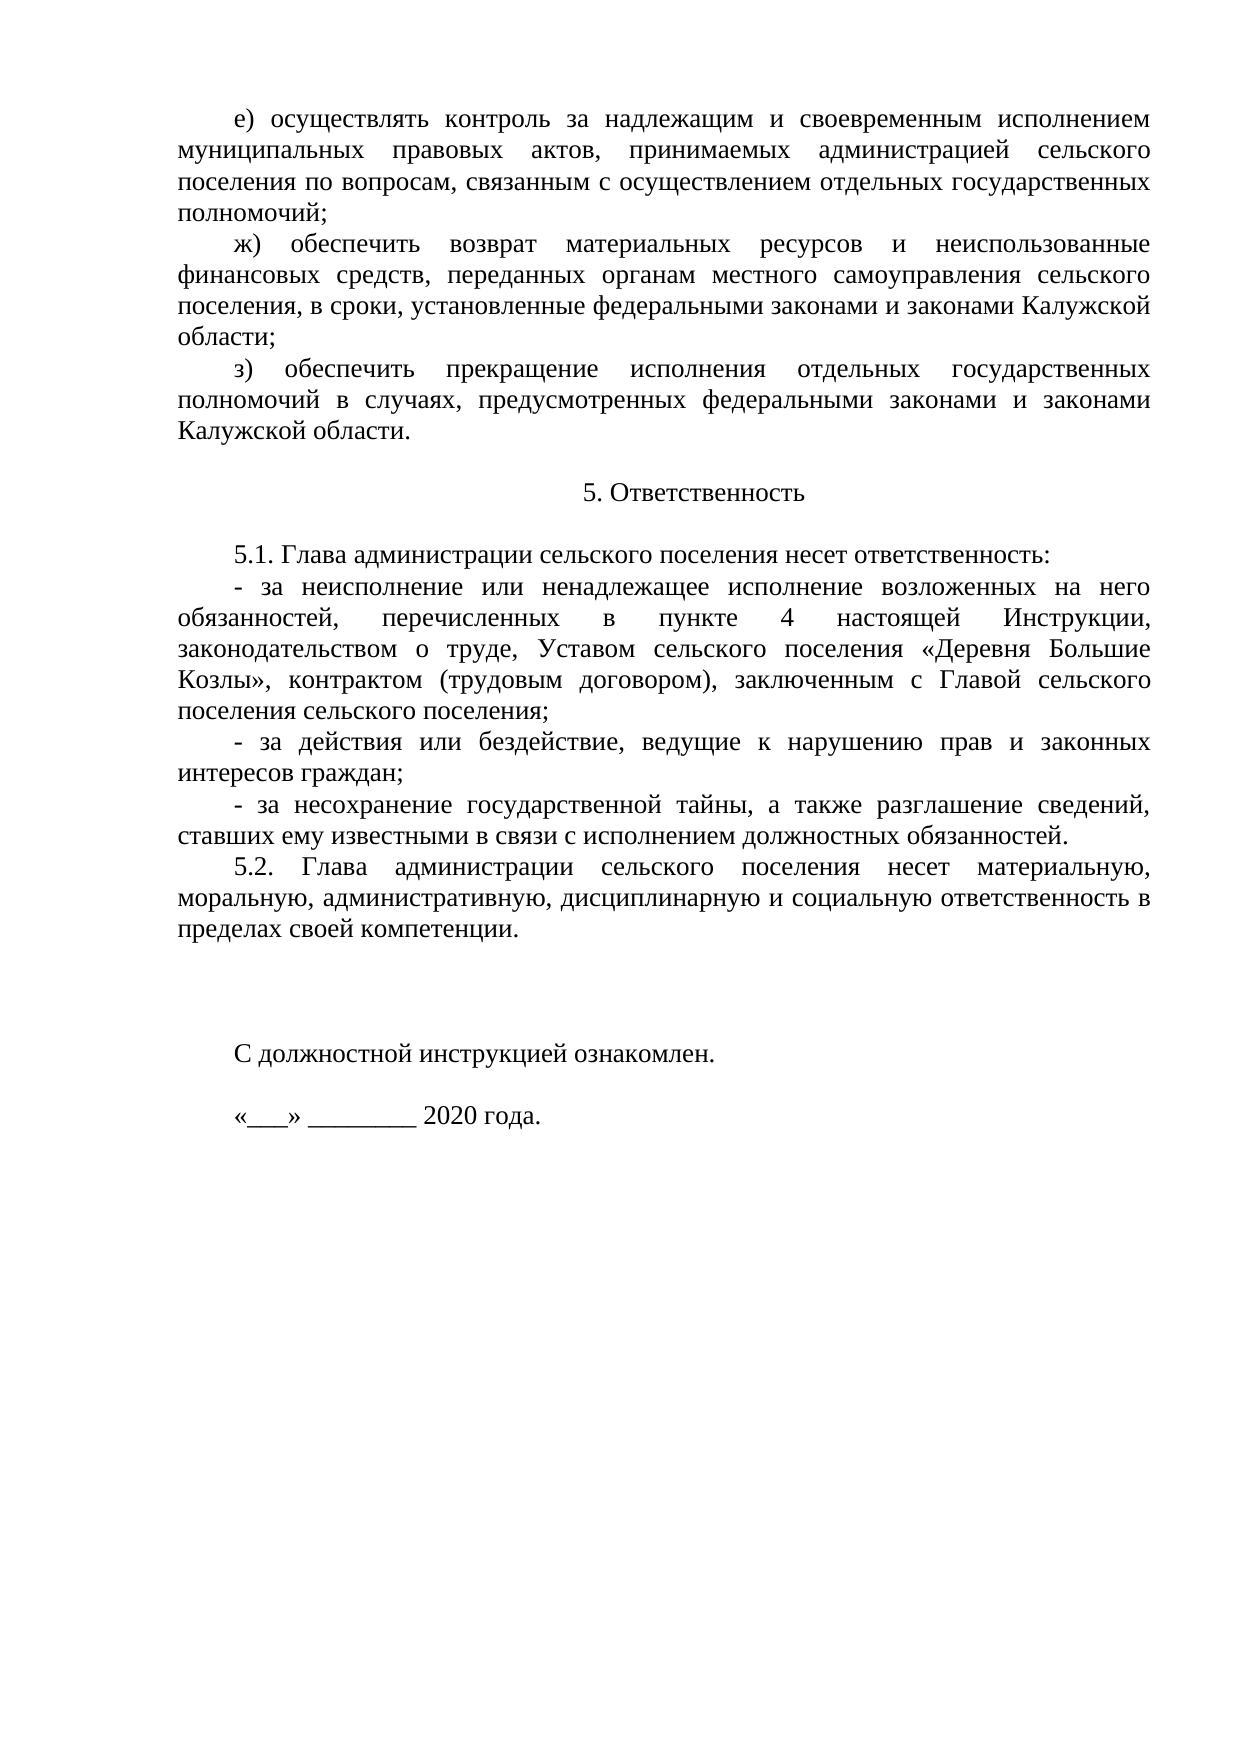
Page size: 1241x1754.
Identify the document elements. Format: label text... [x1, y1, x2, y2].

text ж) обеспечить возврат материальных ресурсов и неиспользованные финансовых средств, переданных органам местного самоуправления сельского поселения, в сроки, установленные федеральными законами и законами Калужской области; [177, 227, 1152, 352]
text 5. Ответственность [177, 476, 1152, 507]
text - за несохранение государственной тайны, а также разглашение сведений, ставших ему известными в связи с исполнением должностных обязанностей. [177, 788, 1152, 850]
text - за неисполнение или ненадлежащее исполнение возложенных на него обязанностей, перечисленных в пункте 4 настоящей Инструкции, законодательством о труде, Уставом сельского поселения «Деревня Большие Козлы», контрактом (трудовым договором), заключенным с Главой сельского поселения сельского поселения; [177, 570, 1152, 725]
text С должностной инструкцией ознакомлен. [177, 1037, 1152, 1068]
text 5.2. Глава администрации сельского поселения несет материальную, моральную, административную, дисциплинарную и социальную ответственность в пределах своей компетенции. [177, 850, 1152, 943]
text е) осуществлять контроль за надлежащим и своевременным исполнением муниципальных правовых актов, принимаемых администрацией сельского поселения по вопросам, связанным с осуществлением отдельных государственных полномочий; [177, 102, 1152, 227]
text з) обеспечить прекращение исполнения отдельных государственных полномочий в случаях, предусмотренных федеральными законами и законами Калужской области. [177, 352, 1152, 445]
text - за действия или бездействие, ведущие к нарушению прав и законных интересов граждан; [177, 725, 1152, 788]
text 5.1. Глава администрации сельского поселения несет ответственность: [177, 538, 1152, 570]
text «___» ________ 2020 года. [177, 1099, 1152, 1130]
